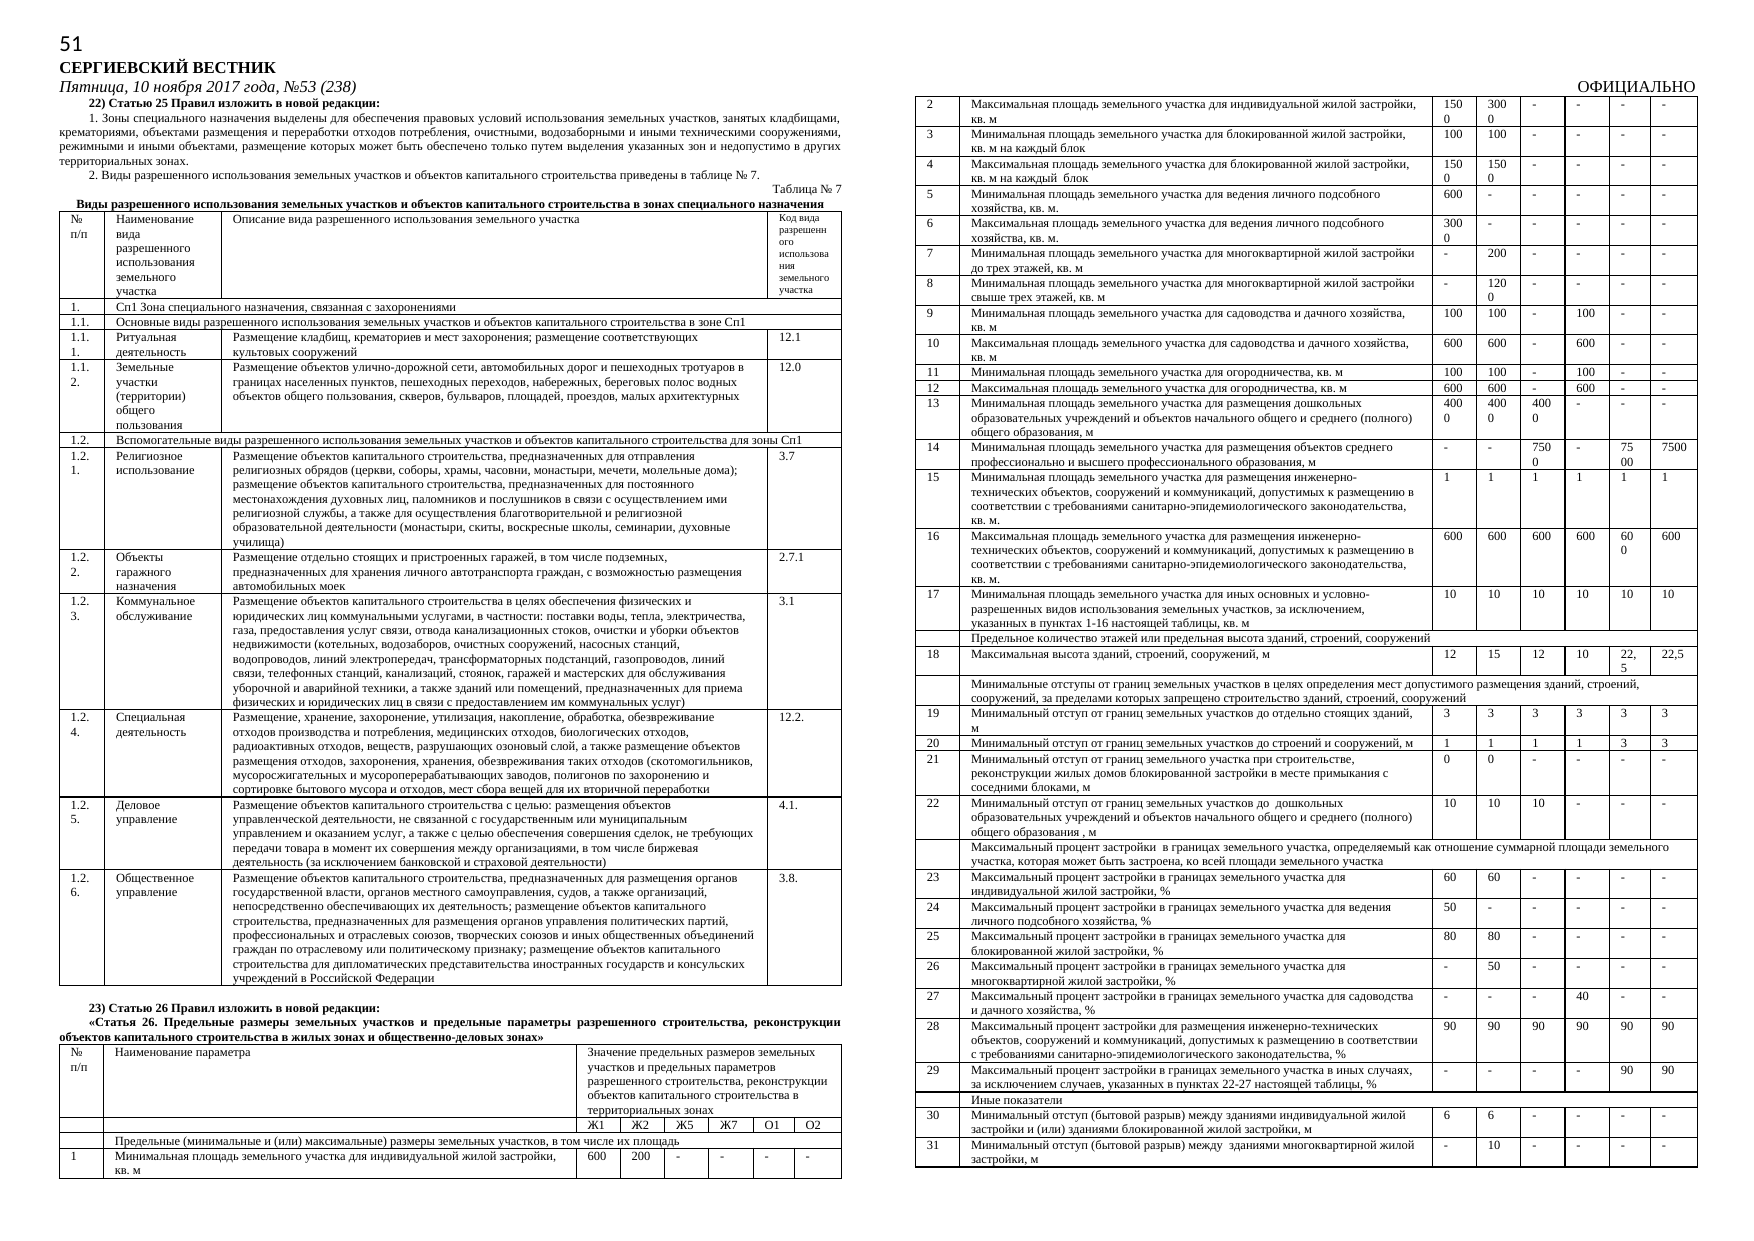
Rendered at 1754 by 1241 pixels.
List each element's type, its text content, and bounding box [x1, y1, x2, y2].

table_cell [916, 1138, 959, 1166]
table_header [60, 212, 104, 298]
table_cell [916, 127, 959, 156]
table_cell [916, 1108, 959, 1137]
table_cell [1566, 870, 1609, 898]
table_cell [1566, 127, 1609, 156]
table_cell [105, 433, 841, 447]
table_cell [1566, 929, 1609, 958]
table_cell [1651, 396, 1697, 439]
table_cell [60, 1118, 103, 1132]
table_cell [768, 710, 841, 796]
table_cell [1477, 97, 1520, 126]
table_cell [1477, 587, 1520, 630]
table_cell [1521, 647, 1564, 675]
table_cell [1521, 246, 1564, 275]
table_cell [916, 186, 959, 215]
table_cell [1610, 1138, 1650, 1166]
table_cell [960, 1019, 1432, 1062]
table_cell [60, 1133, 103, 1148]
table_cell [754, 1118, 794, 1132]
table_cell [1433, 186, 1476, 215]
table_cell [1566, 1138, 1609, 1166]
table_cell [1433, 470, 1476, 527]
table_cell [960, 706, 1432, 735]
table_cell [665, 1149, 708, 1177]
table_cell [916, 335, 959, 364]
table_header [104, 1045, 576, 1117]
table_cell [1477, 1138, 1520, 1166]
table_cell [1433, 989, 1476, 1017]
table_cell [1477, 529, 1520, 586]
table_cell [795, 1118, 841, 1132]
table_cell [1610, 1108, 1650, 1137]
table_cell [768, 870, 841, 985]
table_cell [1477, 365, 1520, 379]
text 1. Зоны специального назначения выделены для обеспечения правовых условий использования земельных участков, занятых кладбищами, крематориями, объектами размещения и переработки отходов потребления, очистными, водозаборными и иными техническими сооружениями, режимными и иными объектами, размещение которых может быть обеспечено только путем выделения указанных зон и недопустимо в других территориальных зонах. [59, 110, 842, 168]
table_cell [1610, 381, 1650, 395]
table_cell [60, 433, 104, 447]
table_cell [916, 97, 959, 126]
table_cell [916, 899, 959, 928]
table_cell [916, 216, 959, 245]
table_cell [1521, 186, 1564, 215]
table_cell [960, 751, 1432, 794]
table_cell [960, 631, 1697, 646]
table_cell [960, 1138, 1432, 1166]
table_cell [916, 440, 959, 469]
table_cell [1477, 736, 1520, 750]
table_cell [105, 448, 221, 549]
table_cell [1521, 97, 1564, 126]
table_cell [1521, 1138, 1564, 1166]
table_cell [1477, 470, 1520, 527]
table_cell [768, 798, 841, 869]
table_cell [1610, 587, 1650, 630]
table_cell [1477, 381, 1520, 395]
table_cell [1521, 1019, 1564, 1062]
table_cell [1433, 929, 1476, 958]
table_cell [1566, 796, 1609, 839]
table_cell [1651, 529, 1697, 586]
text Виды разрешенного использования земельных участков и объектов капитального строительства в зонах специального назначения [59, 197, 842, 211]
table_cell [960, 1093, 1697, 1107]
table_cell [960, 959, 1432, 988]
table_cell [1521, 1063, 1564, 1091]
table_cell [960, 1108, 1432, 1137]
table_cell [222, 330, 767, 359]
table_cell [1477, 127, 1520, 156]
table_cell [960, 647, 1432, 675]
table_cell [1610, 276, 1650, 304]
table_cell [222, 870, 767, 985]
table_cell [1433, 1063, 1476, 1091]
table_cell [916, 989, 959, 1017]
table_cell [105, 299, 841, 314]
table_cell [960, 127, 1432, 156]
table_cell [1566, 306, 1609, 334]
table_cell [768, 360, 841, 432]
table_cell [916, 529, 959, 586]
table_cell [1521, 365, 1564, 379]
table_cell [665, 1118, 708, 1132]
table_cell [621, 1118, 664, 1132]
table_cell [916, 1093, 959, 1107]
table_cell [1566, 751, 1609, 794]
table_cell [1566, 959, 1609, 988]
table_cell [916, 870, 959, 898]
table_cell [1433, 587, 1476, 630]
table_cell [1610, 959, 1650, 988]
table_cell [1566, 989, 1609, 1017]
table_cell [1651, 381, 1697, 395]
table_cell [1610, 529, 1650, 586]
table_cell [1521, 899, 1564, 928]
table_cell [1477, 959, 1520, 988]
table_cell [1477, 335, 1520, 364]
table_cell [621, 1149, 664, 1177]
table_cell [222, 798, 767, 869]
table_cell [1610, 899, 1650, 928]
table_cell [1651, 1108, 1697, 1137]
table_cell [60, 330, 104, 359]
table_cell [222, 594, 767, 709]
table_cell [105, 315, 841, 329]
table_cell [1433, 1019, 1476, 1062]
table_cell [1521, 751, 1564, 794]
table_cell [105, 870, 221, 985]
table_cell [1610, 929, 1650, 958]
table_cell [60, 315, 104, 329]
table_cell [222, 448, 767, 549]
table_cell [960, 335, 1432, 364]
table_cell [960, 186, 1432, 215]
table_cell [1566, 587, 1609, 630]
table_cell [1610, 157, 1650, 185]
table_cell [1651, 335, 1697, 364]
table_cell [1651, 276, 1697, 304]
text Таблица № 7 [59, 182, 842, 197]
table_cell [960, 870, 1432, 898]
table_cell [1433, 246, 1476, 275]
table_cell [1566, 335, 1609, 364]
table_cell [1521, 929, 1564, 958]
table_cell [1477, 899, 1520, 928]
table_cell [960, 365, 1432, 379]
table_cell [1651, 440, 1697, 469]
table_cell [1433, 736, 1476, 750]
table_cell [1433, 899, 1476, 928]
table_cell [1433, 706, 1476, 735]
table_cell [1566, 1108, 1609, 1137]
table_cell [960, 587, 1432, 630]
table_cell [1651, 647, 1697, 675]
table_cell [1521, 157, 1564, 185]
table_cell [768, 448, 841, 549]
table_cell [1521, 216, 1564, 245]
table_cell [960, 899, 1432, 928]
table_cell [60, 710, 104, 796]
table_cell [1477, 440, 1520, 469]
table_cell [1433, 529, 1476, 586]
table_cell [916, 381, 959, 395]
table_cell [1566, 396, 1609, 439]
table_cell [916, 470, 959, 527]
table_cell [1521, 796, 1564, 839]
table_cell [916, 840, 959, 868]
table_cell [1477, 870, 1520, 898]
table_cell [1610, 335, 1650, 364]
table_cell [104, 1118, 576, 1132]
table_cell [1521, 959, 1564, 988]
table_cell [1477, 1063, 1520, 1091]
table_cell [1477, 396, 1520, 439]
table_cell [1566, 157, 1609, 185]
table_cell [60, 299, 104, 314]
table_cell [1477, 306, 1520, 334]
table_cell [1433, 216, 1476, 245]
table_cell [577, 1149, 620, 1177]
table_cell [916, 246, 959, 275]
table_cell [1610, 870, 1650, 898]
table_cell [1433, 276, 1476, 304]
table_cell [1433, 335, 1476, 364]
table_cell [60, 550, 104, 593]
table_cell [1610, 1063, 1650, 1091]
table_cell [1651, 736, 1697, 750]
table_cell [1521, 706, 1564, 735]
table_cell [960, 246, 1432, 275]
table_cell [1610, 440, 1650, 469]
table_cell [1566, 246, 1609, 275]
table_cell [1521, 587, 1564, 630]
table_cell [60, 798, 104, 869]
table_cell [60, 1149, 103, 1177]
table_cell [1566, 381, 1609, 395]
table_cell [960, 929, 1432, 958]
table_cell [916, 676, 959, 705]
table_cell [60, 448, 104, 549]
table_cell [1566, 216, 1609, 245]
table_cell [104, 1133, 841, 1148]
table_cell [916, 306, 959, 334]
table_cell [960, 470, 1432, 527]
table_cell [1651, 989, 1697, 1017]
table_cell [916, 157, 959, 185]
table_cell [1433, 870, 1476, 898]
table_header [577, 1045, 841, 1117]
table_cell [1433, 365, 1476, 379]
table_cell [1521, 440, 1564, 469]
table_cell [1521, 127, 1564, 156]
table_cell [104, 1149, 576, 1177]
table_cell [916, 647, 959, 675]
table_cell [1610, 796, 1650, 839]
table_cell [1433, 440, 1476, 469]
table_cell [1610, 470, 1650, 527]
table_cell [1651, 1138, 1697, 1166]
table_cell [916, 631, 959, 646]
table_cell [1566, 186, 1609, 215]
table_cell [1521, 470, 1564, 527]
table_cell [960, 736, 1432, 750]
text «Статья 26. Предельные размеры земельных участков и предельные параметры разрешенного строительства, реконструкции объектов капитального строительства в жилых зонах и общественно-деловых зонах» [59, 1015, 842, 1044]
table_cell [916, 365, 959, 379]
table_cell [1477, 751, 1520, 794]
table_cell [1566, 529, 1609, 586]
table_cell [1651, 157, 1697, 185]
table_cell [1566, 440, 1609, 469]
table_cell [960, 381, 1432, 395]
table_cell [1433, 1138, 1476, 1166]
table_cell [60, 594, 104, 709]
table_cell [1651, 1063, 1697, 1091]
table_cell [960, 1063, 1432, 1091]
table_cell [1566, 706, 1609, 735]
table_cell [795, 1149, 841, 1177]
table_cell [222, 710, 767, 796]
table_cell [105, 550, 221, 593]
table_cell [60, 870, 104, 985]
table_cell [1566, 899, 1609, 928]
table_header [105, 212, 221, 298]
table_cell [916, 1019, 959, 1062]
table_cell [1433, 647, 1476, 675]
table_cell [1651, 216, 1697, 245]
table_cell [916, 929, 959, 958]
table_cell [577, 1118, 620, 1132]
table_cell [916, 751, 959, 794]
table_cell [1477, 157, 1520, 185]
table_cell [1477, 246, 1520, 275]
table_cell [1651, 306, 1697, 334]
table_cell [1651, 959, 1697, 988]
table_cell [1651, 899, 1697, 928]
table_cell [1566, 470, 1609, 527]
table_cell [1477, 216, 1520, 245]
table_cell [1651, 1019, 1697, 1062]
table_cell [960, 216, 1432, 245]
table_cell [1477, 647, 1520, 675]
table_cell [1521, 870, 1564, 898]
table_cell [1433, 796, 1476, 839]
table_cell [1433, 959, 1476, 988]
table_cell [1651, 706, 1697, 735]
text 23) Статью 26 Правил изложить в новой редакции: [59, 1001, 842, 1015]
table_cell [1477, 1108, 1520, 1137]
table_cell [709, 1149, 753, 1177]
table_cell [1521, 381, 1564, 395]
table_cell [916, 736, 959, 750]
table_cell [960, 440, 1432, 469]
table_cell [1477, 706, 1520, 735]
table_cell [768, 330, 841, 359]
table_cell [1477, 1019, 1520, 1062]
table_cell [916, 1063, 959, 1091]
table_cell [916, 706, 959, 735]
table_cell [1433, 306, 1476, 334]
text 22) Статью 25 Правил изложить в новой редакции: [59, 96, 842, 110]
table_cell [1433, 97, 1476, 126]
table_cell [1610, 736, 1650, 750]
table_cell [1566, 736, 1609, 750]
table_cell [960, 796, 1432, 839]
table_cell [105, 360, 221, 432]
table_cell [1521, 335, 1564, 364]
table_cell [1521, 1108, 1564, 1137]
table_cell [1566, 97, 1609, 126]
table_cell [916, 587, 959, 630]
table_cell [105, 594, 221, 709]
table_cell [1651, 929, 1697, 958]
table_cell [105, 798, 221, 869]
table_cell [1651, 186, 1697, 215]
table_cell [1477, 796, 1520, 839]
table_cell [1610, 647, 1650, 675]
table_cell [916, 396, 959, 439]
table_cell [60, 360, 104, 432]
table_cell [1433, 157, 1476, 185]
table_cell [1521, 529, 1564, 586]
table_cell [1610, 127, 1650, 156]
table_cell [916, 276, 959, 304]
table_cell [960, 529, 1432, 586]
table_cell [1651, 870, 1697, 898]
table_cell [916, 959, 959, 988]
text 2. Виды разрешенного использования земельных участков и объектов капитального строительства приведены в таблице № 7. [59, 168, 842, 182]
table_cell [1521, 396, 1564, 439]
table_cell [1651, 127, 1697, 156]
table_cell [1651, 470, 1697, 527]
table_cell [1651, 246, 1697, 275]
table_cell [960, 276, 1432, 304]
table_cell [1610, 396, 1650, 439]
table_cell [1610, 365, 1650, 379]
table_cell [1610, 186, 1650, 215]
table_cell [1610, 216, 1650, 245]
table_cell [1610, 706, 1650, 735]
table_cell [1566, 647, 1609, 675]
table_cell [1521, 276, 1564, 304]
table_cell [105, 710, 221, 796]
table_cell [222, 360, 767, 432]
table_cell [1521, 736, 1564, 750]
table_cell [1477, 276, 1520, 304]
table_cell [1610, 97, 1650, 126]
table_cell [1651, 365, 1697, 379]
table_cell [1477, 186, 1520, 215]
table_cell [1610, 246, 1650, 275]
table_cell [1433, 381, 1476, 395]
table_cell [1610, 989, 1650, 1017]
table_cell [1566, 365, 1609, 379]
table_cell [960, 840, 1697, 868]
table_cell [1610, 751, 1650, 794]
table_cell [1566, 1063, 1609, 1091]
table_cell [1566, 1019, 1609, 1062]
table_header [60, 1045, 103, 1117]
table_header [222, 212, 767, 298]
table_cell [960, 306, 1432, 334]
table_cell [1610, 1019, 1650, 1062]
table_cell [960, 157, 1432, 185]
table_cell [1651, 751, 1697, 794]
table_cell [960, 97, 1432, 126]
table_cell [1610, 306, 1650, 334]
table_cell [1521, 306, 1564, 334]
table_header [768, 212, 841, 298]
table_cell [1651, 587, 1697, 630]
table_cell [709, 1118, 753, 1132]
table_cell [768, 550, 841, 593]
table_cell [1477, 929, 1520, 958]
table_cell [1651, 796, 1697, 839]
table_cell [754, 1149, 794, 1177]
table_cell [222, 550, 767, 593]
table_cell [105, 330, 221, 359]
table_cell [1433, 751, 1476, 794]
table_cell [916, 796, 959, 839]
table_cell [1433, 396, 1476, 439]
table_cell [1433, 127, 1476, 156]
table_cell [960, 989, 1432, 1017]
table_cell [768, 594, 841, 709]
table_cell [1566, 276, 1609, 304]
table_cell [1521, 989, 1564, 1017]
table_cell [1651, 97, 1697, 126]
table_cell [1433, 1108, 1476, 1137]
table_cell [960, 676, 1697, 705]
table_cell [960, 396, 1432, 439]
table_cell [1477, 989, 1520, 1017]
